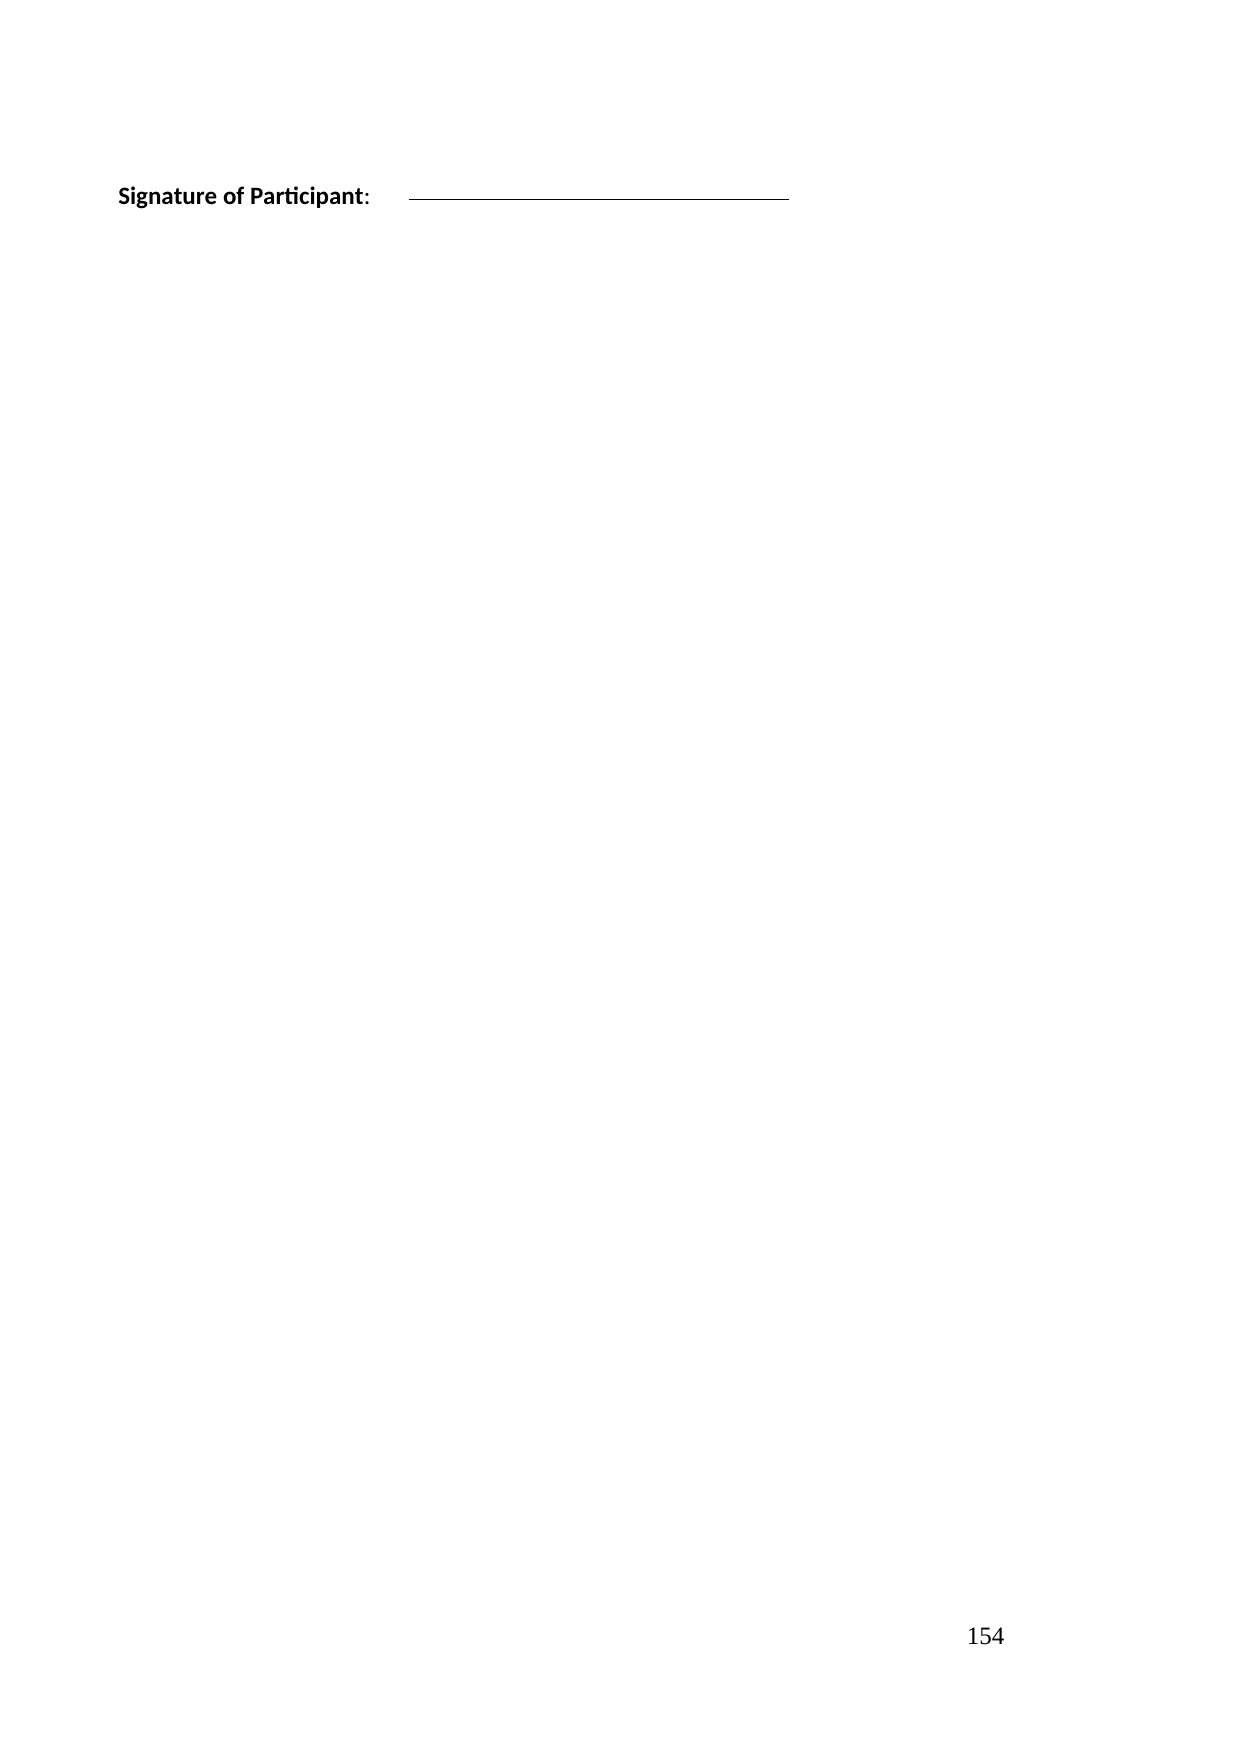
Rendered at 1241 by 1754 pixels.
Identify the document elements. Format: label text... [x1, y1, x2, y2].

text Signature of Participant: [118, 181, 1004, 211]
